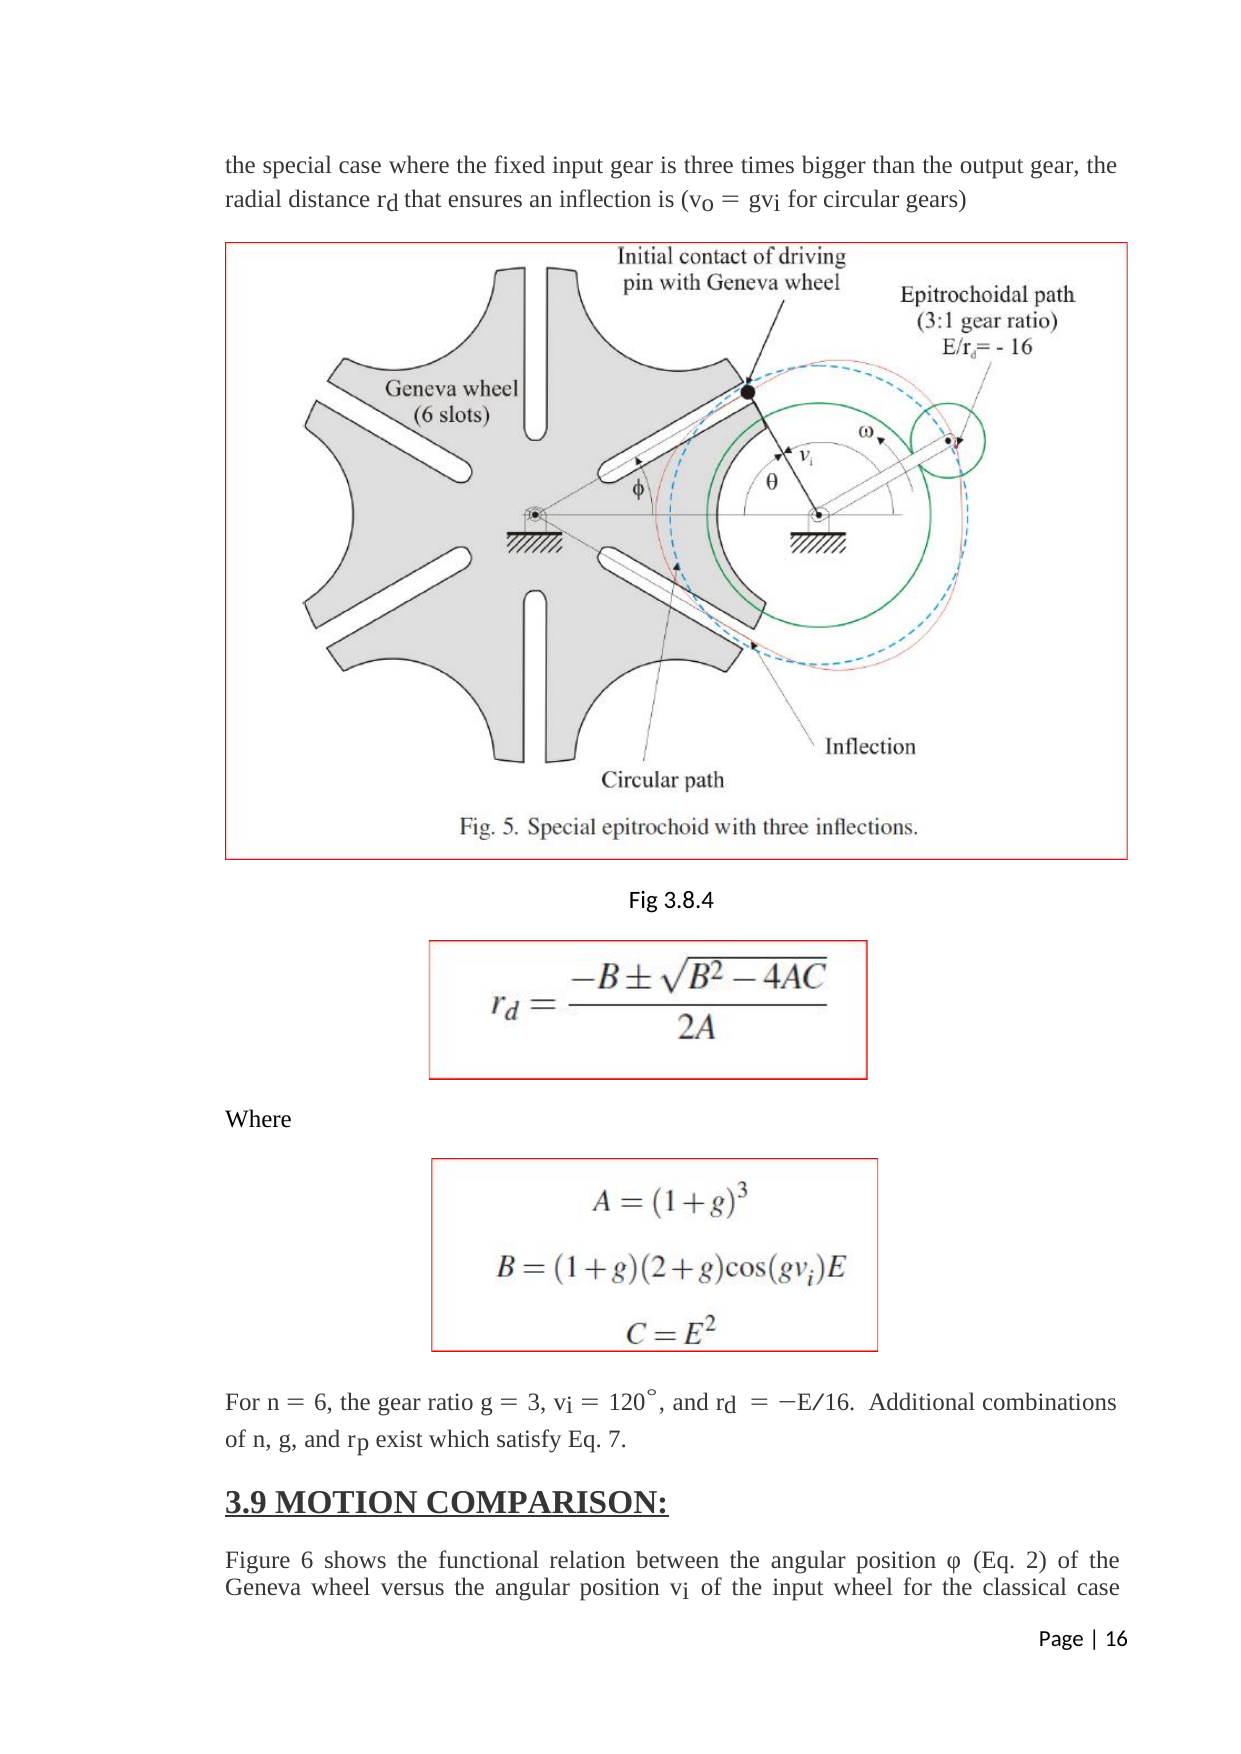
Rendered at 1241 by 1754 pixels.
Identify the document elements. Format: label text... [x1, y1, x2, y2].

text Fig 3.8.4 [225, 884, 1117, 915]
picture [225, 242, 1128, 860]
text 3.9 MOTION COMPARISON: [225, 1482, 1117, 1520]
picture [431, 1158, 879, 1352]
text the special case where the fixed input gear is three times bigger than the output gear, the radial distance rd that ensures an inflection is (vo = gvi for circular gears) [225, 150, 1117, 217]
text Where [225, 1104, 1117, 1133]
text For n = 6, the gear ratio g = 3, vi = 120◦, and rd = −E/16. Additional combinations of n, g, and rp exist which satisfy Eq. 7. [225, 1377, 1117, 1456]
picture [428, 940, 868, 1080]
